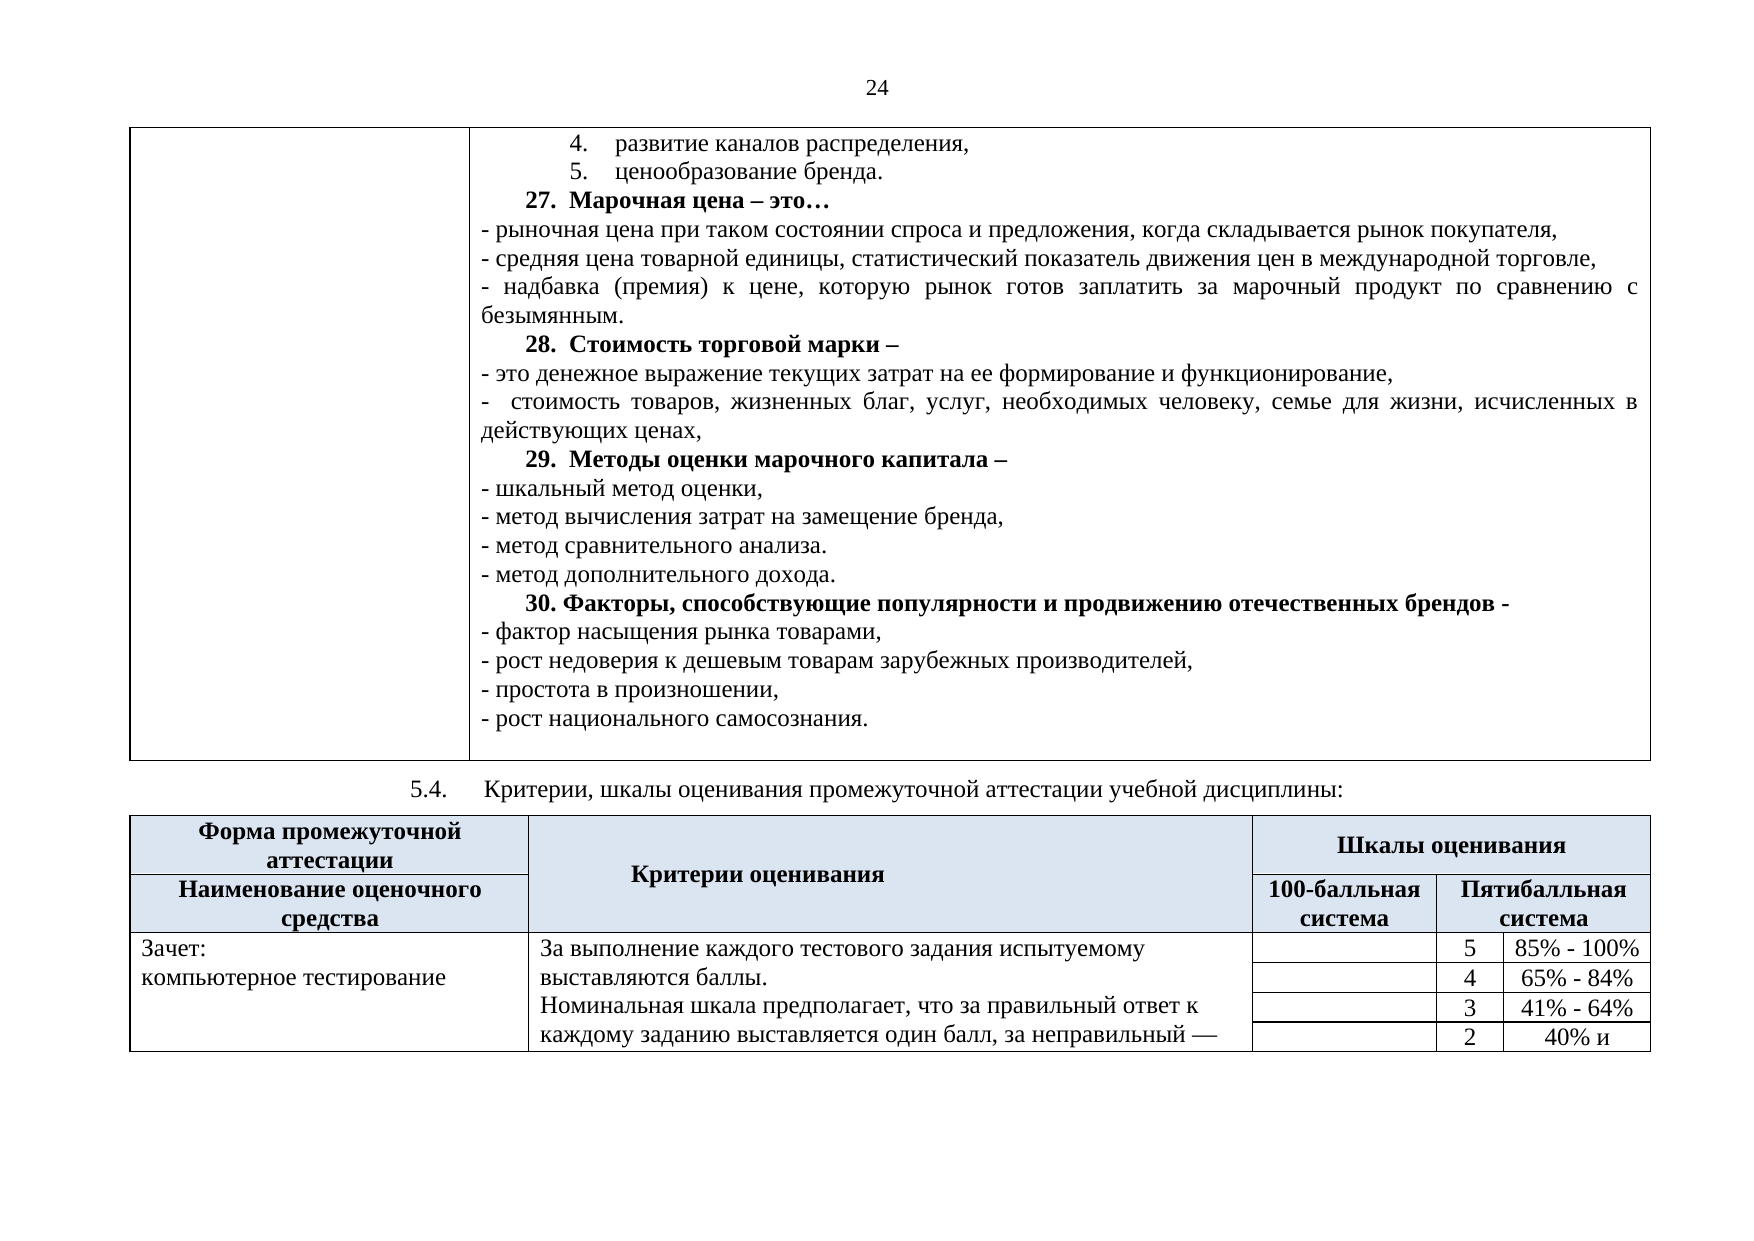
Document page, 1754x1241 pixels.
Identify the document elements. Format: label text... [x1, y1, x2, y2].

table_cell Пятибалльная система [1437, 875, 1650, 932]
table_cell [470, 128, 1650, 760]
table_cell 100-балльная система [1253, 875, 1436, 932]
table_cell 41% - 64% [1504, 993, 1650, 1021]
table_cell 65% - 84% [1504, 963, 1650, 992]
table_header Критерии оценивания [529, 816, 1252, 932]
table_cell 40% и менее 40% [1504, 1023, 1650, 1051]
table_header Форма промежуточной аттестации [131, 816, 528, 873]
table_cell 85% - 100% [1504, 933, 1650, 962]
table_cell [131, 128, 469, 760]
table_cell 4 [1437, 963, 1503, 992]
table_cell 3 [1437, 993, 1503, 1021]
table_cell [1253, 963, 1436, 992]
table_cell 5 [1437, 933, 1503, 962]
table_cell [1253, 1023, 1436, 1051]
table_cell 2 [1437, 1023, 1503, 1051]
table_header Шкалы оценивания [1253, 816, 1650, 873]
table_cell Наименование оценочного средства [131, 875, 528, 932]
table_cell [1253, 933, 1436, 962]
table_cell Зачет: компьютерное тестирование [131, 933, 528, 1051]
subtitle Критерии, шкалы оценивания промежуточной аттестации учебной дисциплины: [118, 774, 1636, 802]
table_cell За выполнение каждого тестового задания испытуемому выставляются баллы. Номинальная шкала предполагает, что за правильный ответ к каждому заданию выставляется один балл, за неправильный — ноль. В соответствии с номинальной шкалой, оценивается всё задание в целом, а не какая-либо из его частей. «2» - равно или менее 40% «3» - 41% - 64% «4» - 65% - 84% «5» - 85% - 100% [529, 933, 1252, 1051]
table_cell [1253, 993, 1436, 1021]
